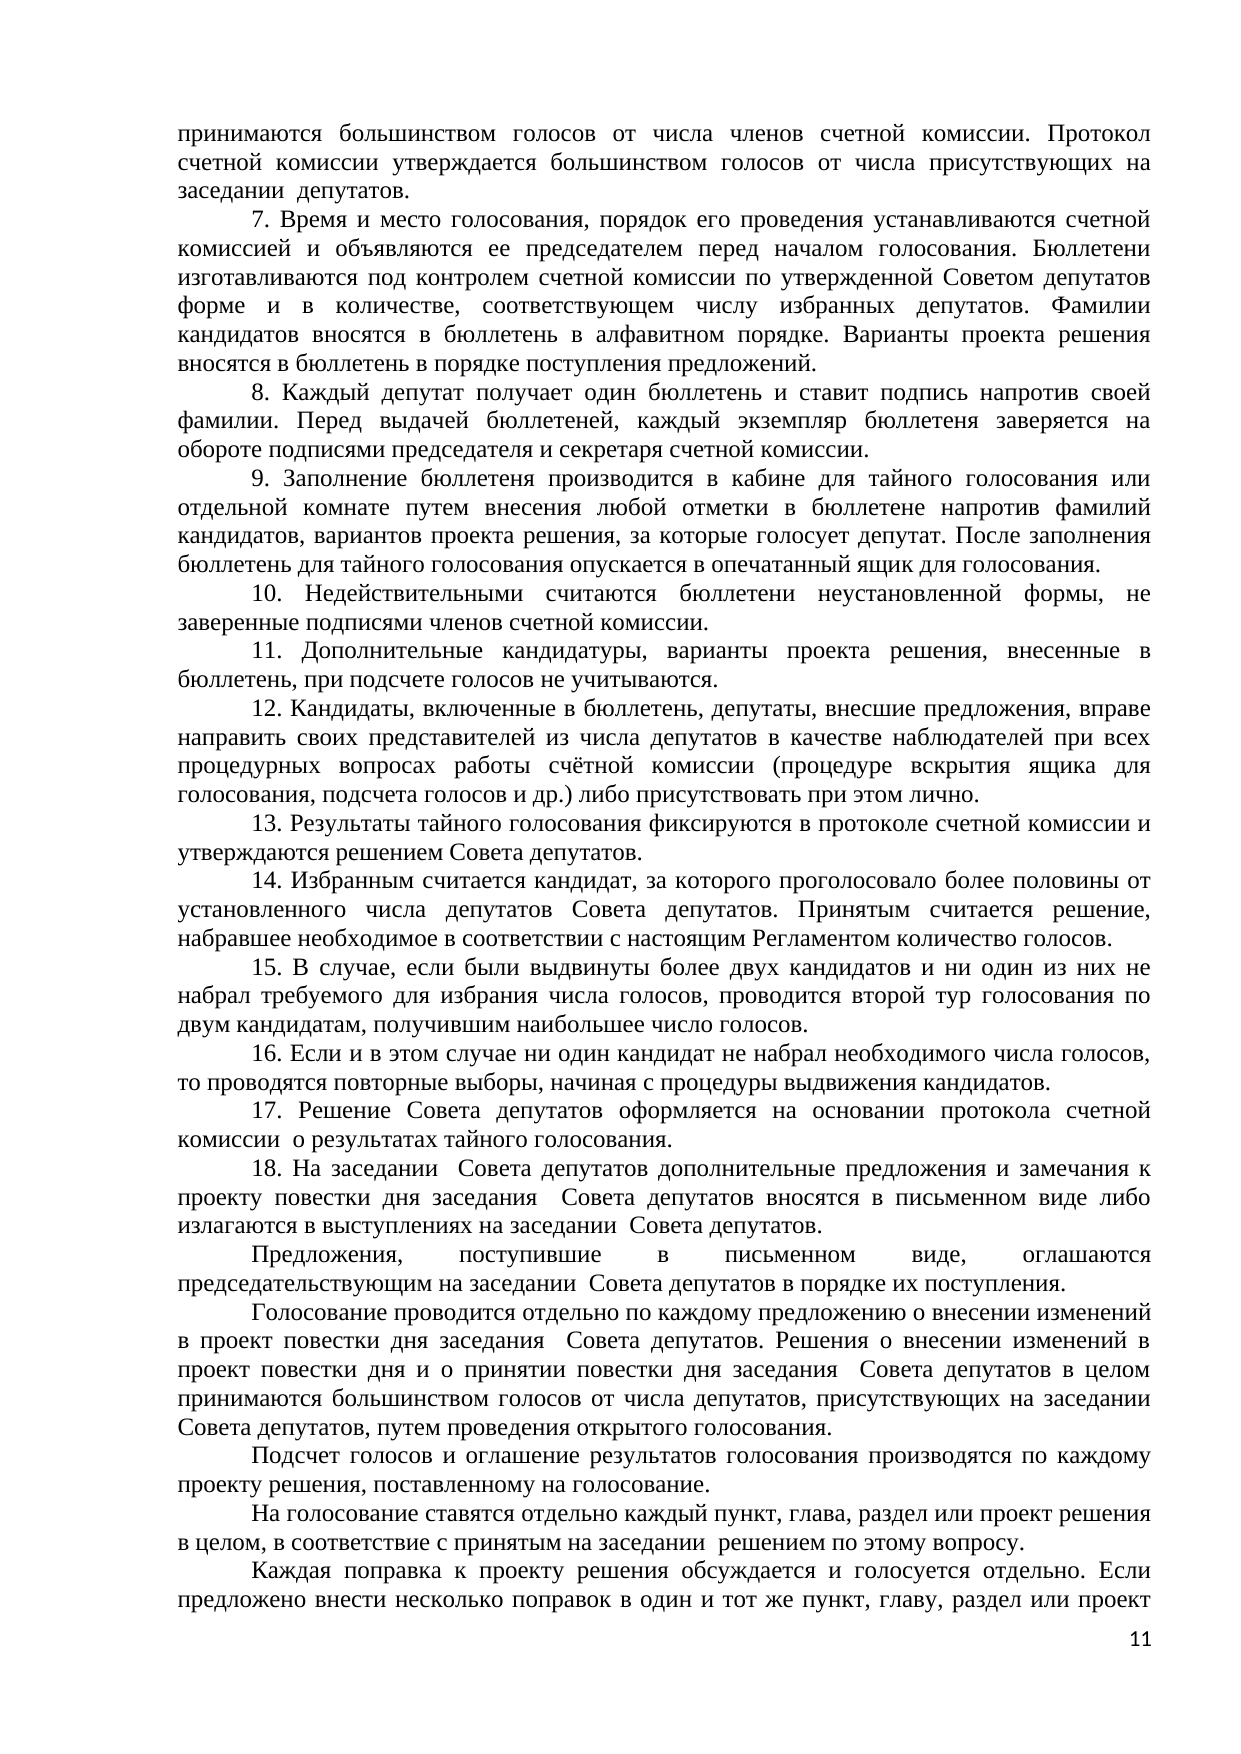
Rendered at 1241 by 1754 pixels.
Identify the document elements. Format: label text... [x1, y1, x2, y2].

text 7. Время и место голосования, порядок его проведения устанавливаются счетной комиссией и объявляются ее председателем перед началом голосования. Бюллетени изготавливаются под контролем счетной комиссии по утвержденной Советом депутатов форме и в количестве, соответствующем числу избранных депутатов. Фамилии кандидатов вносятся в бюллетень в алфавитном порядке. Варианты проекта решения вносятся в бюллетень в порядке поступления предложений. [177, 204, 1152, 377]
text 13. Результаты тайного голосования фиксируются в протоколе счетной комиссии и утверждаются решением Совета депутатов. [177, 808, 1152, 866]
text Предложения, поступившие в письменном виде, оглашаются председательствующим на заседании Совета депутатов в порядке их поступления. [177, 1239, 1152, 1297]
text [177, 1556, 1152, 1613]
text Голосование проводится отдельно по каждому предложению о внесении изменений в проект повестки дня заседания Совета депутатов. Решения о внесении изменений в проект повестки дня и о принятии повестки дня заседания Совета депутатов в целом принимаются большинством голосов от числа депутатов, присутствующих на заседании Совета депутатов, путем проведения открытого голосования. [177, 1297, 1152, 1441]
text 10. Недействительными считаются бюллетени неустановленной формы, не заверенные подписями членов счетной комиссии. [177, 578, 1152, 636]
text 9. Заполнение бюллетеня производится в кабине для тайного голосования или отдельной комнате путем внесения любой отметки в бюллетене напротив фамилий кандидатов, вариантов проекта решения, за которые голосует депутат. После заполнения бюллетень для тайного голосования опускается в опечатанный ящик для голосования. [177, 463, 1152, 578]
text 12. Кандидаты, включенные в бюллетень, депутаты, внесшие предложения, вправе направить своих представителей из числа депутатов в качестве наблюдателей при всех процедурных вопросах работы счётной комиссии (процедуре вскрытия ящика для голосования, подсчета голосов и др.) либо присутствовать при этом лично. [177, 693, 1152, 808]
text 11. Дополнительные кандидатуры, варианты проекта решения, внесенные в бюллетень, при подсчете голосов не учитываются. [177, 636, 1152, 693]
text 8. Каждый депутат получает один бюллетень и ставит подпись напротив своей фамилии. Перед выдачей бюллетеней, каждый экземпляр бюллетеня заверяется на обороте подписями председателя и секретаря счетной комиссии. [177, 377, 1152, 463]
text 15. В случае, если были выдвинуты более двух кандидатов и ни один из них не набрал требуемого для избрания числа голосов, проводится второй тур голосования по двум кандидатам, получившим наибольшее число голосов. [177, 952, 1152, 1038]
text 17. Решение Совета депутатов оформляется на основании протокола счетной комиссии о результатах тайного голосования. [177, 1096, 1152, 1153]
text На голосование ставятся отдельно каждый пункт, глава, раздел или проект решения в целом, в соответствие с принятым на заседании решением по этому вопросу. [177, 1498, 1152, 1556]
text Подсчет голосов и оглашение результатов голосования производятся по каждому проекту решения, поставленному на голосование. [177, 1441, 1152, 1498]
text 14. Избранным считается кандидат, за которого проголосовало более половины от установленного числа депутатов Совета депутатов. Принятым считается решение, набравшее необходимое в соответствии с настоящим Регламентом количество голосов. [177, 866, 1152, 952]
text 16. Если и в этом случае ни один кандидат не набрал необходимого числа голосов, то проводятся повторные выборы, начиная с процедуры выдвижения кандидатов. [177, 1038, 1152, 1096]
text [177, 118, 1152, 204]
text 18. На заседании Совета депутатов дополнительные предложения и замечания к проекту повестки дня заседания Совета депутатов вносятся в письменном виде либо излагаются в выступлениях на заседании Совета депутатов. [177, 1153, 1152, 1239]
